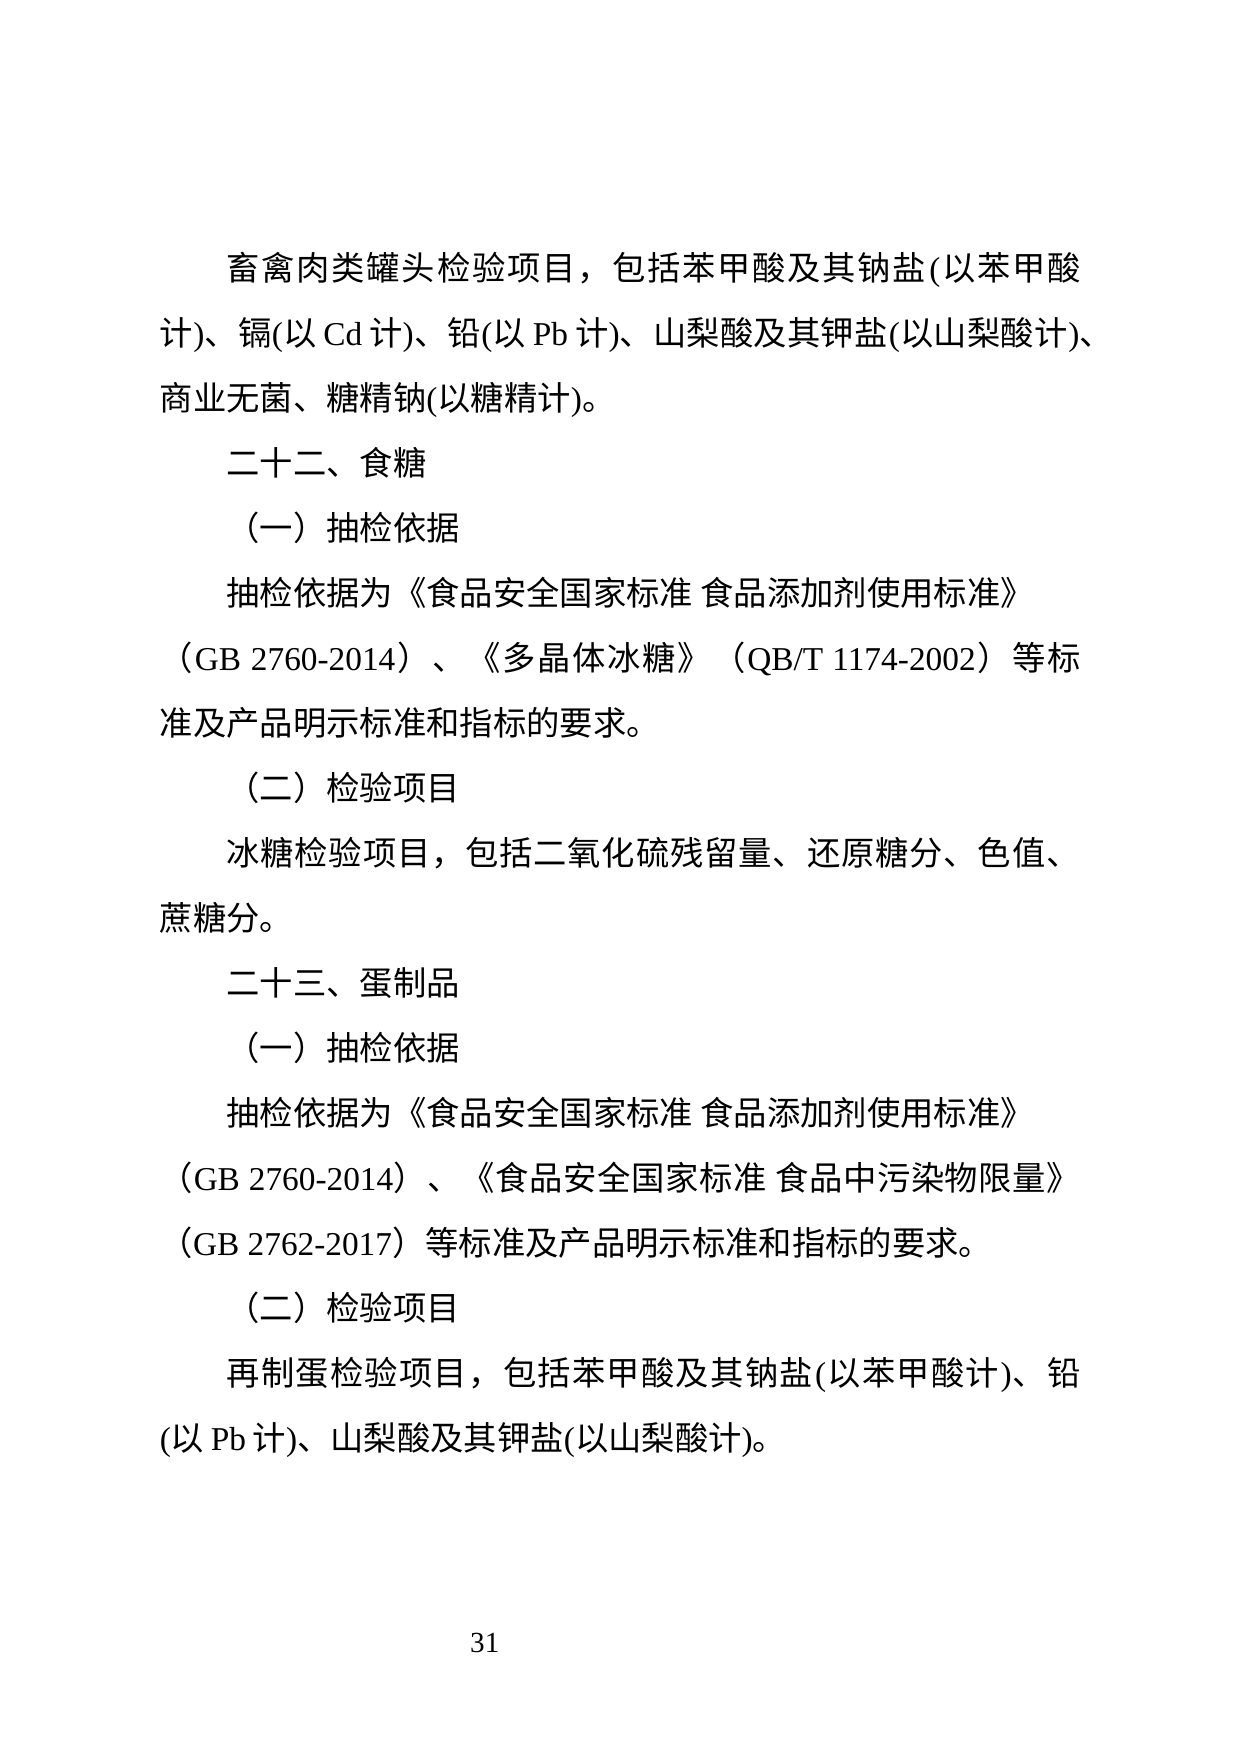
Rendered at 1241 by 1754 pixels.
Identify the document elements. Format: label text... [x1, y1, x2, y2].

text 冰糖检验项目，包括二氧化硫残留量、还原糖分、色值、蔗糖分。 [159, 818, 1081, 948]
text （GB 2760-2014）、《多晶体冰糖》（QB/T 1174-2002）等标准及产品明示标准和指标的要求。 [159, 623, 1081, 753]
text （二）检验项目 [159, 1273, 1081, 1338]
text （一）抽检依据 [159, 493, 1081, 558]
text 再制蛋检验项目，包括苯甲酸及其钠盐(以苯甲酸计)、铅(以Pb计)、山梨酸及其钾盐(以山梨酸计)。 [159, 1338, 1081, 1468]
text 畜禽肉类罐头检验项目，包括苯甲酸及其钠盐(以苯甲酸计)、镉(以Cd计)、铅(以Pb计)、山梨酸及其钾盐(以山梨酸计)、商业无菌、糖精钠(以糖精计)。 [159, 233, 1081, 428]
text 抽检依据为《食品安全国家标准 食品添加剂使用标准》 [159, 1078, 1081, 1143]
text 二十二、食糖 [159, 428, 1081, 493]
text 抽检依据为《食品安全国家标准 食品添加剂使用标准》 [159, 558, 1081, 623]
text （一）抽检依据 [159, 1013, 1081, 1078]
text 二十三、蛋制品 [159, 948, 1081, 1013]
text （二）检验项目 [159, 753, 1081, 818]
text （GB 2760-2014）、《食品安全国家标准 食品中污染物限量》（GB 2762-2017）等标准及产品明示标准和指标的要求。 [159, 1143, 1081, 1273]
